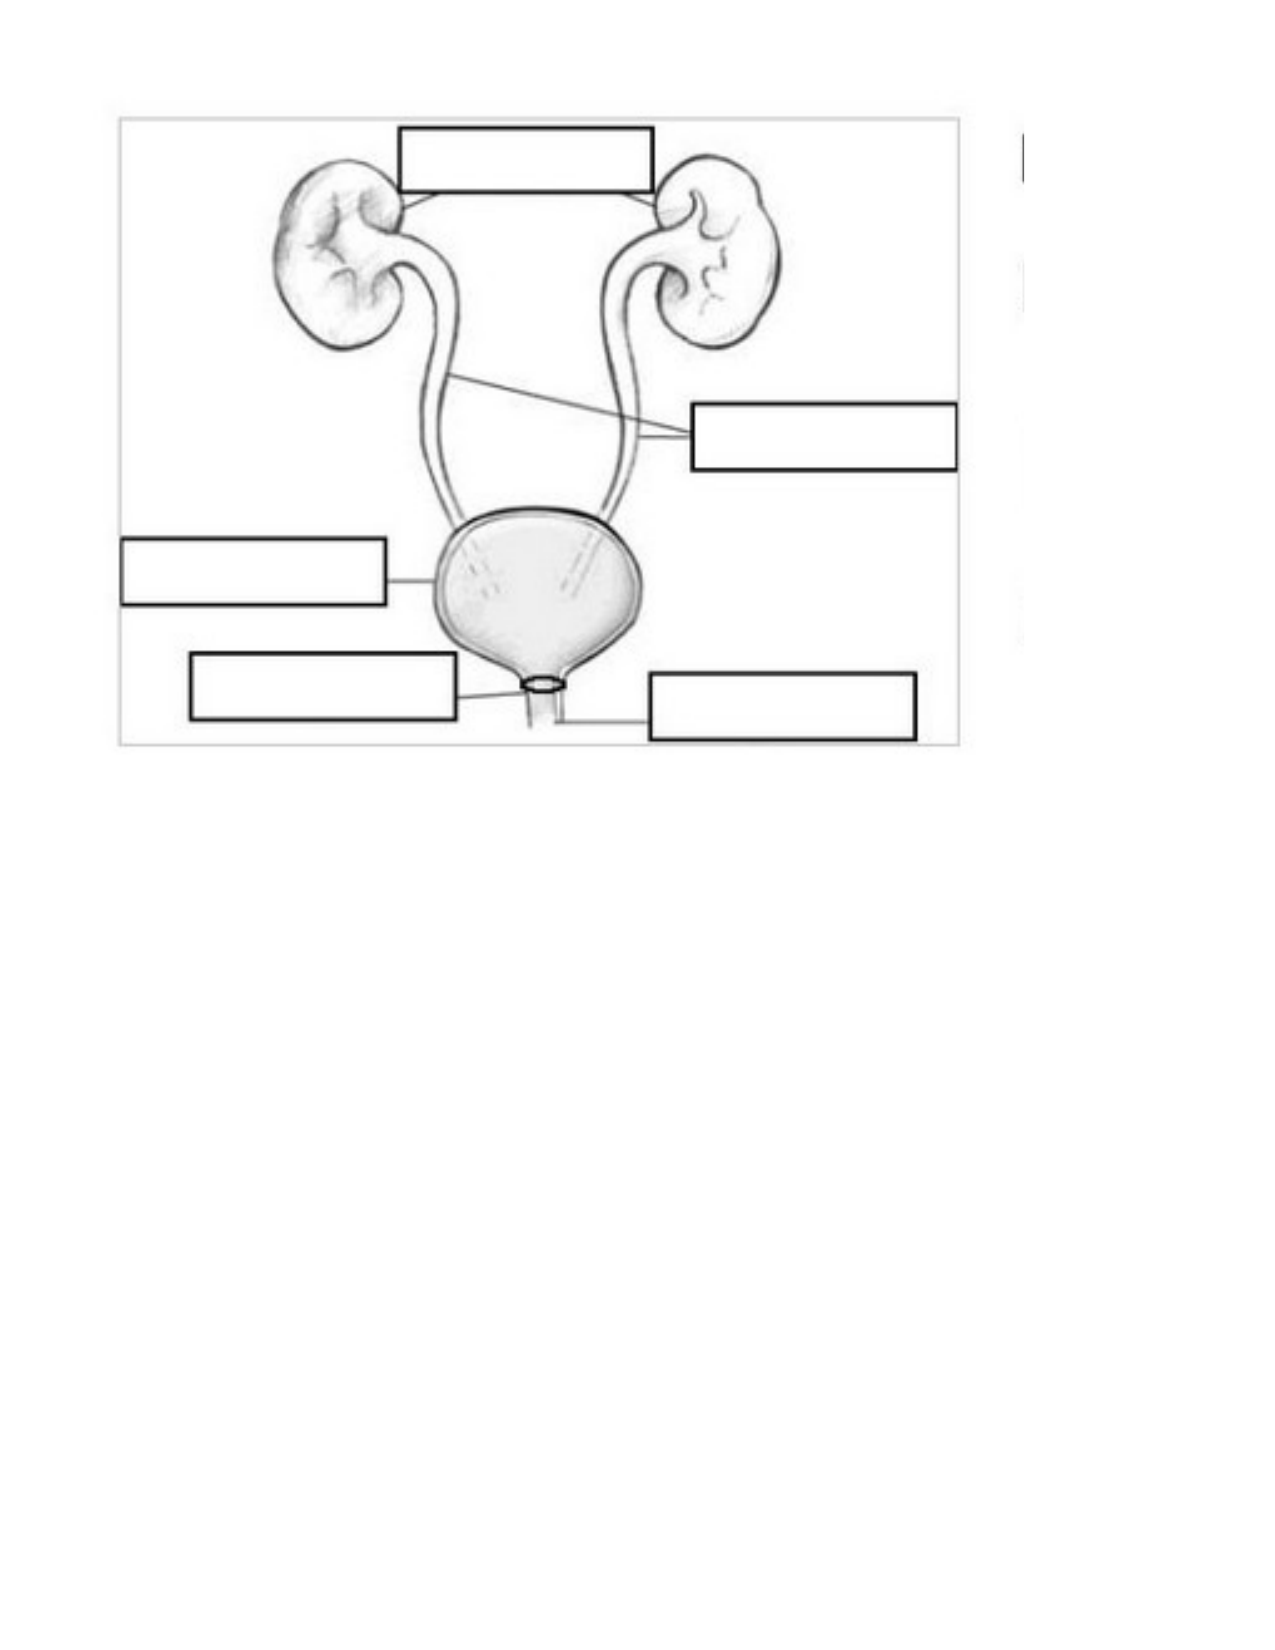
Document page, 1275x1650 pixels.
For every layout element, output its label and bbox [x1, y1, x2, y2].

picture [75, 75, 1025, 825]
